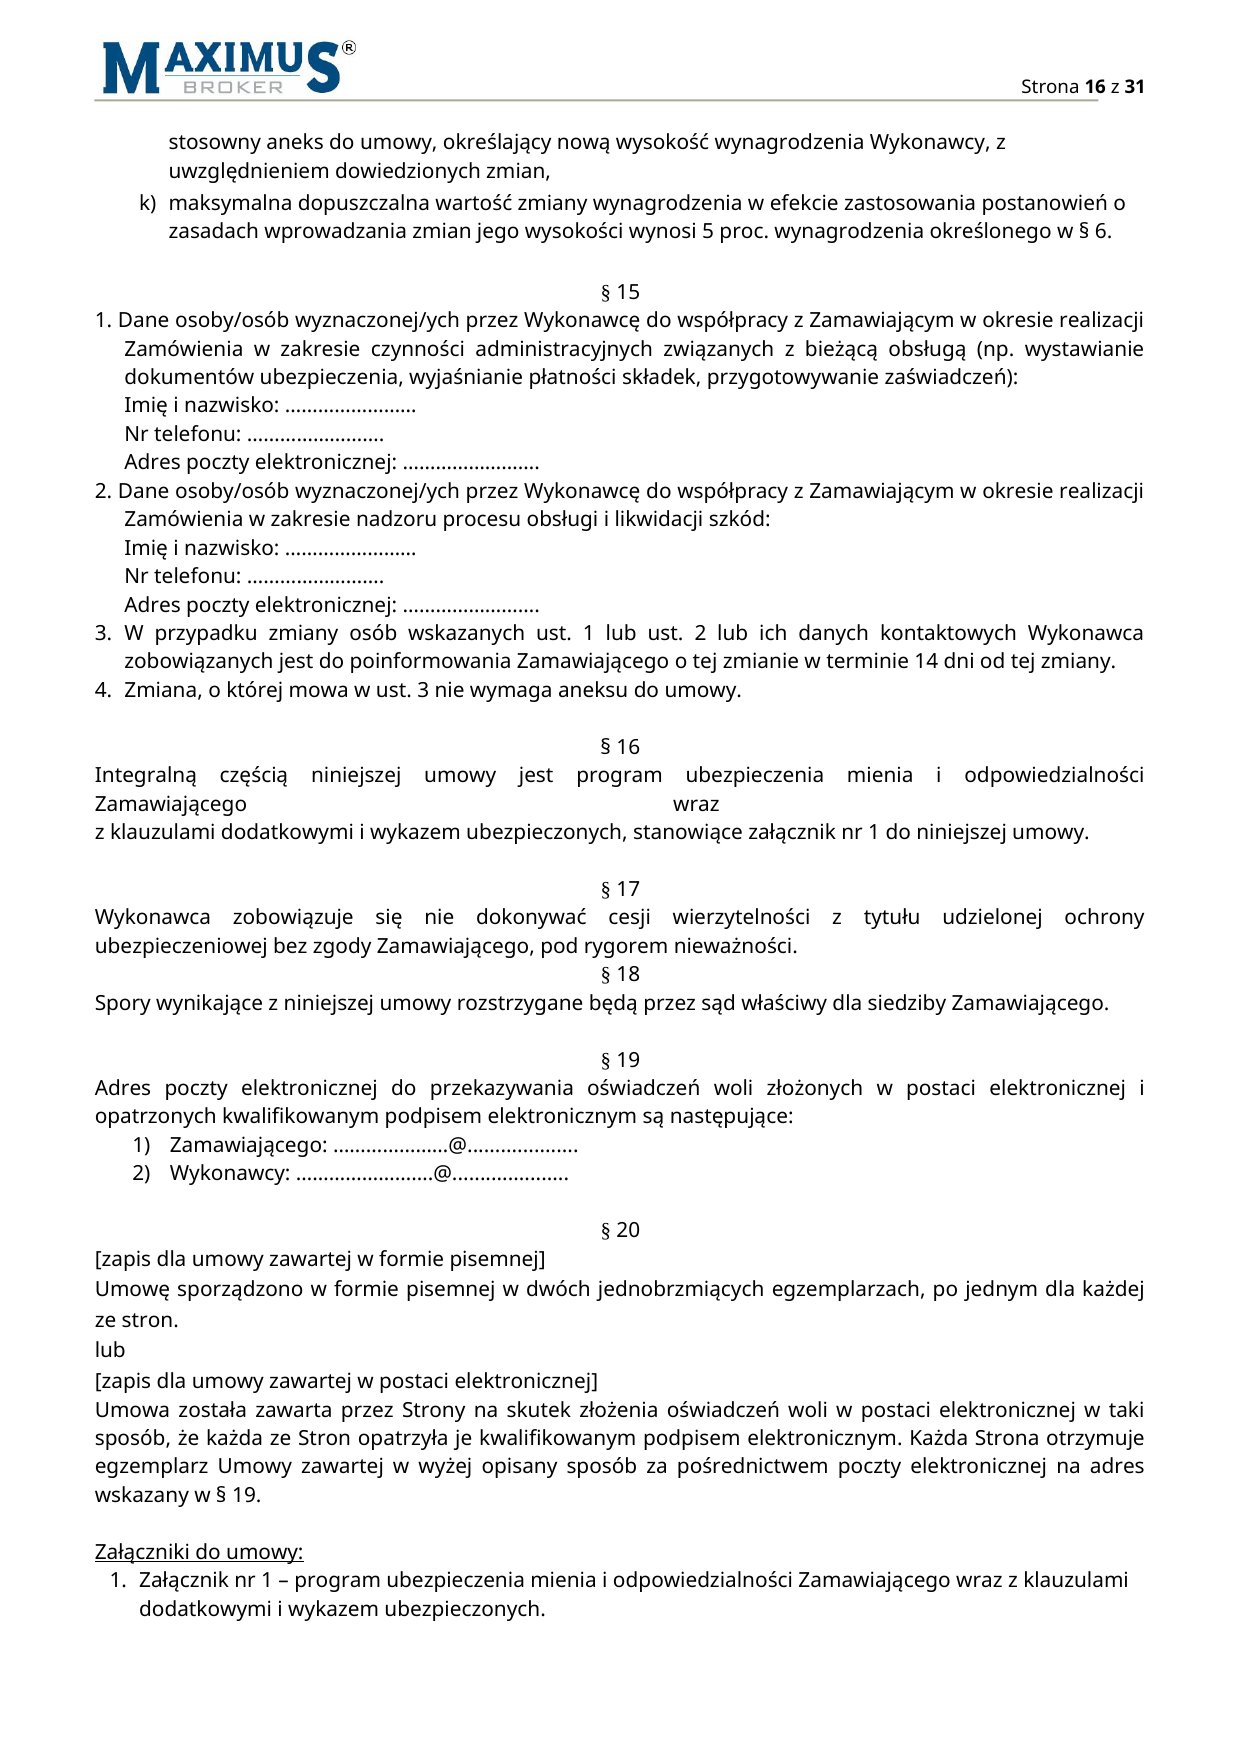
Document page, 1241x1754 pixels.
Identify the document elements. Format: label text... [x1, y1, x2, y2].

text 17 [94, 874, 1146, 902]
text k) maksymalna dopuszczalna wartość zmiany wynagrodzenia w efekcie zastosowania postanowień o zasadach wprowadzania zmian jego wysokości wynosi 5 proc. wynagrodzenia określonego w § 6. [139, 188, 1146, 245]
list 2. Dane osoby/osób wyznaczonej/ych przez Wykonawcę do współpracy z Zamawiającym w okresie realizacji Zamówienia w zakresie nadzoru procesu obsługi i likwidacji szkód: [94, 476, 1146, 533]
list Imię i nazwisko: …………………… [124, 391, 1146, 419]
list Nr telefonu: ……………………. [124, 419, 1146, 447]
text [139, 127, 1146, 184]
list Zmiana, o której mowa w ust. 3 nie wymaga aneksu do umowy. [94, 675, 1146, 703]
text [zapis dla umowy zawartej w postaci elektronicznej] [94, 1366, 1146, 1395]
text 20 [94, 1215, 1146, 1244]
text Wykonawca zobowiązuje się nie dokonywać cesji wierzytelności z tytułu udzielonej ochrony ubezpieczeniowej bez zgody Zamawiającego, pod rygorem nieważności. [94, 902, 1146, 959]
picture [97, 36, 362, 98]
list Załącznik nr 1 – program ubezpieczenia mienia i odpowiedzialności Zamawiającego wraz z klauzulami dodatkowymi i wykazem ubezpieczonych. [109, 1565, 1146, 1622]
list 1. Dane osoby/osób wyznaczonej/ych przez Wykonawcę do współpracy z Zamawiającym w okresie realizacji Zamówienia w zakresie czynności administracyjnych związanych z bieżącą obsługą (np. wystawianie dokumentów ubezpieczenia, wyjaśnianie płatności składek, przygotowywanie zaświadczeń): [94, 305, 1146, 391]
text Załączniki do umowy: [94, 1537, 1146, 1565]
text 19 [94, 1045, 1146, 1073]
text Adres poczty elektronicznej do przekazywania oświadczeń woli złożonych w postaci elektronicznej i opatrzonych kwalifikowanym podpisem elektronicznym są następujące: [94, 1073, 1146, 1130]
list Adres poczty elektronicznej: ……………………. [124, 447, 1146, 476]
text Umowę sporządzono w formie pisemnej w dwóch jednobrzmiących egzemplarzach, po jednym dla każdej ze stron. [94, 1274, 1146, 1333]
text § 16 [94, 732, 1146, 760]
list Zamawiającego: …………………@.................... [132, 1130, 1146, 1158]
text Integralną częścią niniejszej umowy jest program ubezpieczenia mienia i odpowiedzialności Zamawiającego wraz z klauzulami dodatkowymi i wykazem ubezpieczonych, stanowiące załącznik nr 1 do niniejszej umowy. [94, 760, 1146, 846]
list Wykonawcy: …………………….@..................... [132, 1158, 1146, 1187]
text [zapis dla umowy zawartej w formie pisemnej] [94, 1244, 1146, 1272]
text lub [94, 1336, 1146, 1364]
text 15 [94, 277, 1146, 305]
list Nr telefonu: ……………………. [124, 561, 1146, 590]
list Adres poczty elektronicznej: ……………………. [124, 590, 1146, 618]
text Spory wynikające z niniejszej umowy rozstrzygane będą przez sąd właściwy dla siedziby Zamawiającego. [94, 988, 1146, 1016]
list W przypadku zmiany osób wskazanych ust. 1 lub ust. 2 lub ich danych kontaktowych Wykonawca zobowiązanych jest do poinformowania Zamawiającego o tej zmianie w terminie 14 dni od tej zmiany. [94, 618, 1146, 675]
text 18 [94, 959, 1146, 988]
text Umowa została zawarta przez Strony na skutek złożenia oświadczeń woli w postaci elektronicznej w taki sposób, że każda ze Stron opatrzyła je kwalifikowanym podpisem elektronicznym. Każda Strona otrzymuje egzemplarz Umowy zawartej w wyżej opisany sposób za pośrednictwem poczty elektronicznej na adres wskazany w § 19. [94, 1395, 1146, 1508]
list Imię i nazwisko: …………………… [124, 533, 1146, 561]
